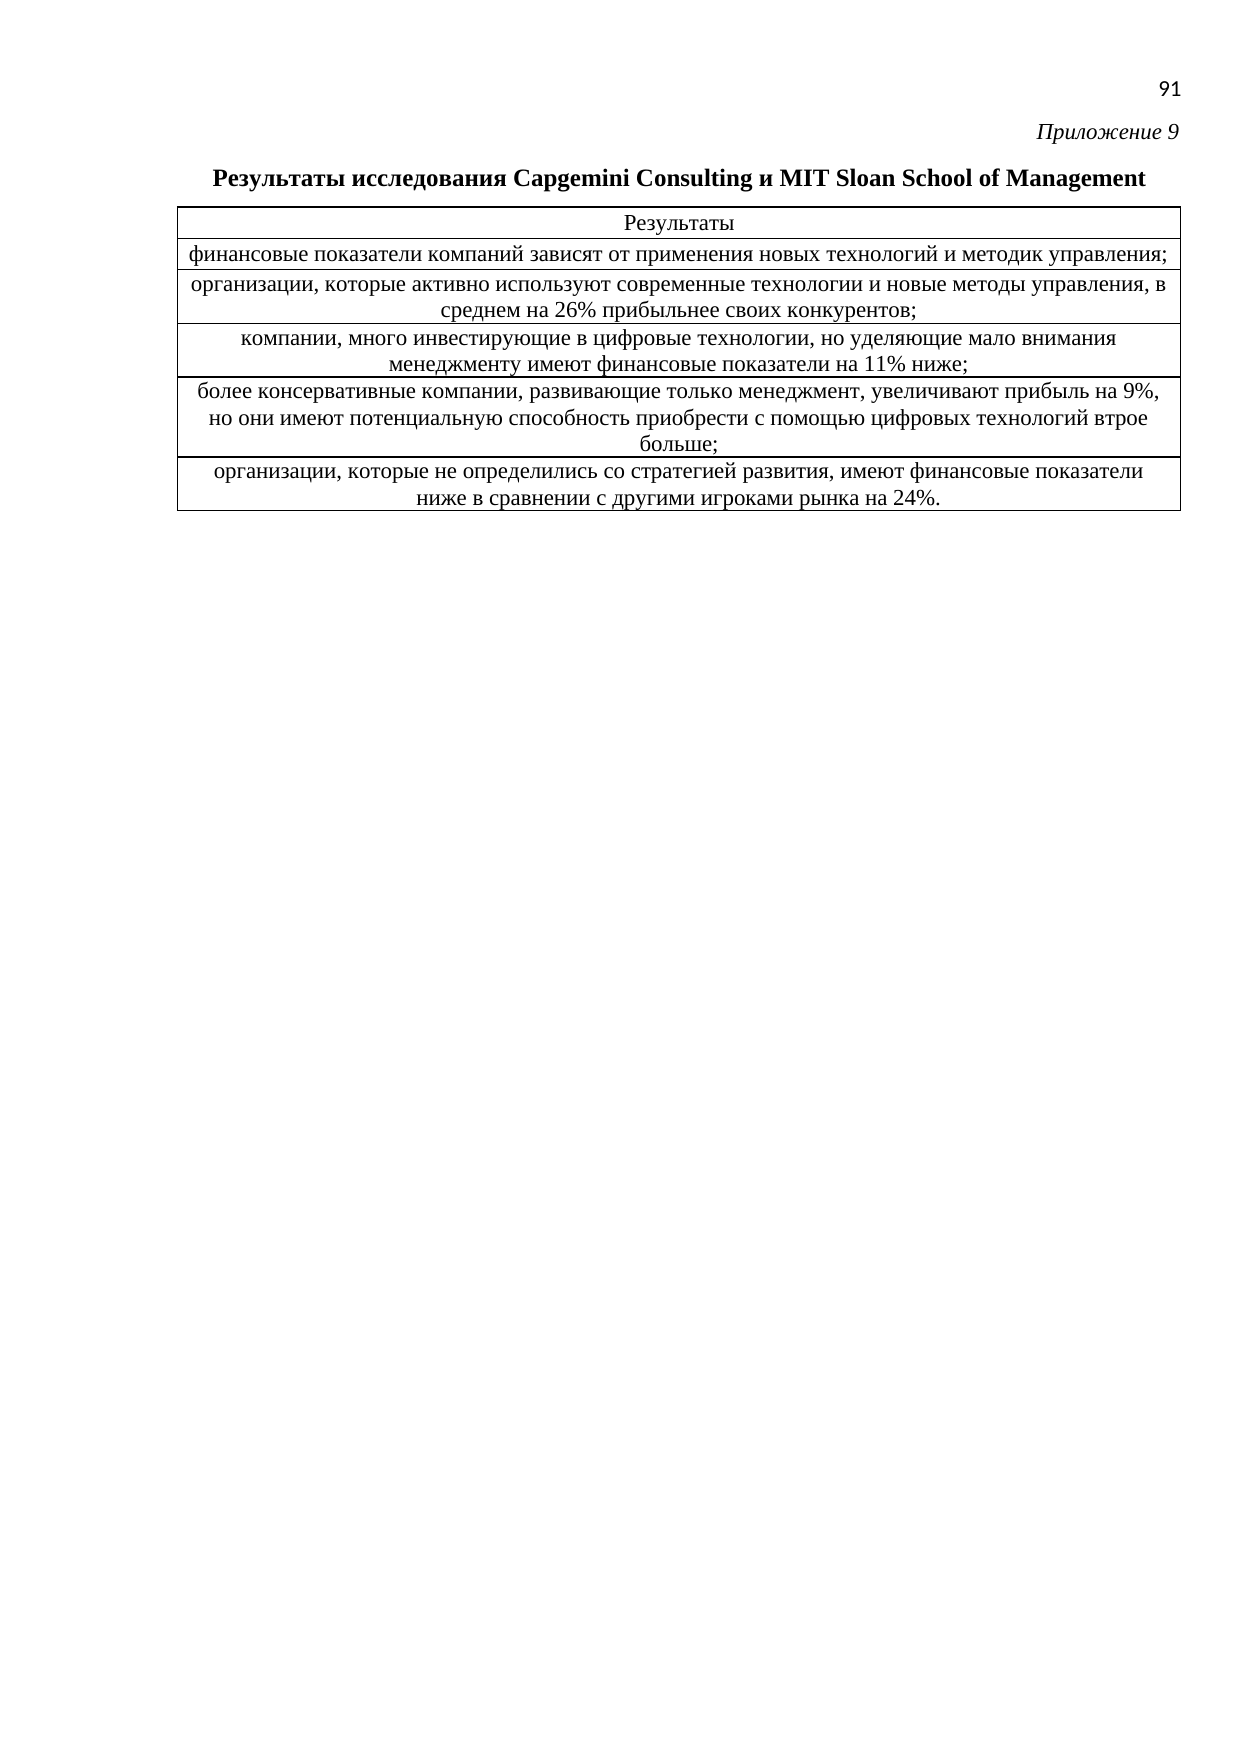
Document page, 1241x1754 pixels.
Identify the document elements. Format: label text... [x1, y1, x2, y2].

table_header Результаты [178, 208, 1180, 238]
table_cell компании, много инвестирующие в цифровые технологии, но уделяющие мало внимания менеджменту имеют финансовые показатели на 11% ниже; [178, 324, 1180, 376]
table_cell финансовые показатели компаний зависят от применения новых технологий и методик управления; [178, 239, 1180, 269]
table_cell более консервативные компании, развивающие только менеджмент, увеличивают прибыль на 9%, но они имеют потенциальную способность приобрести с помощью цифровых технологий втрое больше; [178, 378, 1180, 456]
table_cell организации, которые не определились со стратегией развития, имеют финансовые показатели ниже в сравнении с другими игроками рынка на 24%. [178, 458, 1180, 510]
text Результаты исследования Capgemini Consulting и MIT Sloan School of Management [177, 163, 1181, 192]
table_cell организации, которые активно используют современные технологии и новые методы управления, в среднем на 26% прибыльнее своих конкурентов; [178, 270, 1180, 323]
text Приложение 9 [177, 118, 1181, 144]
